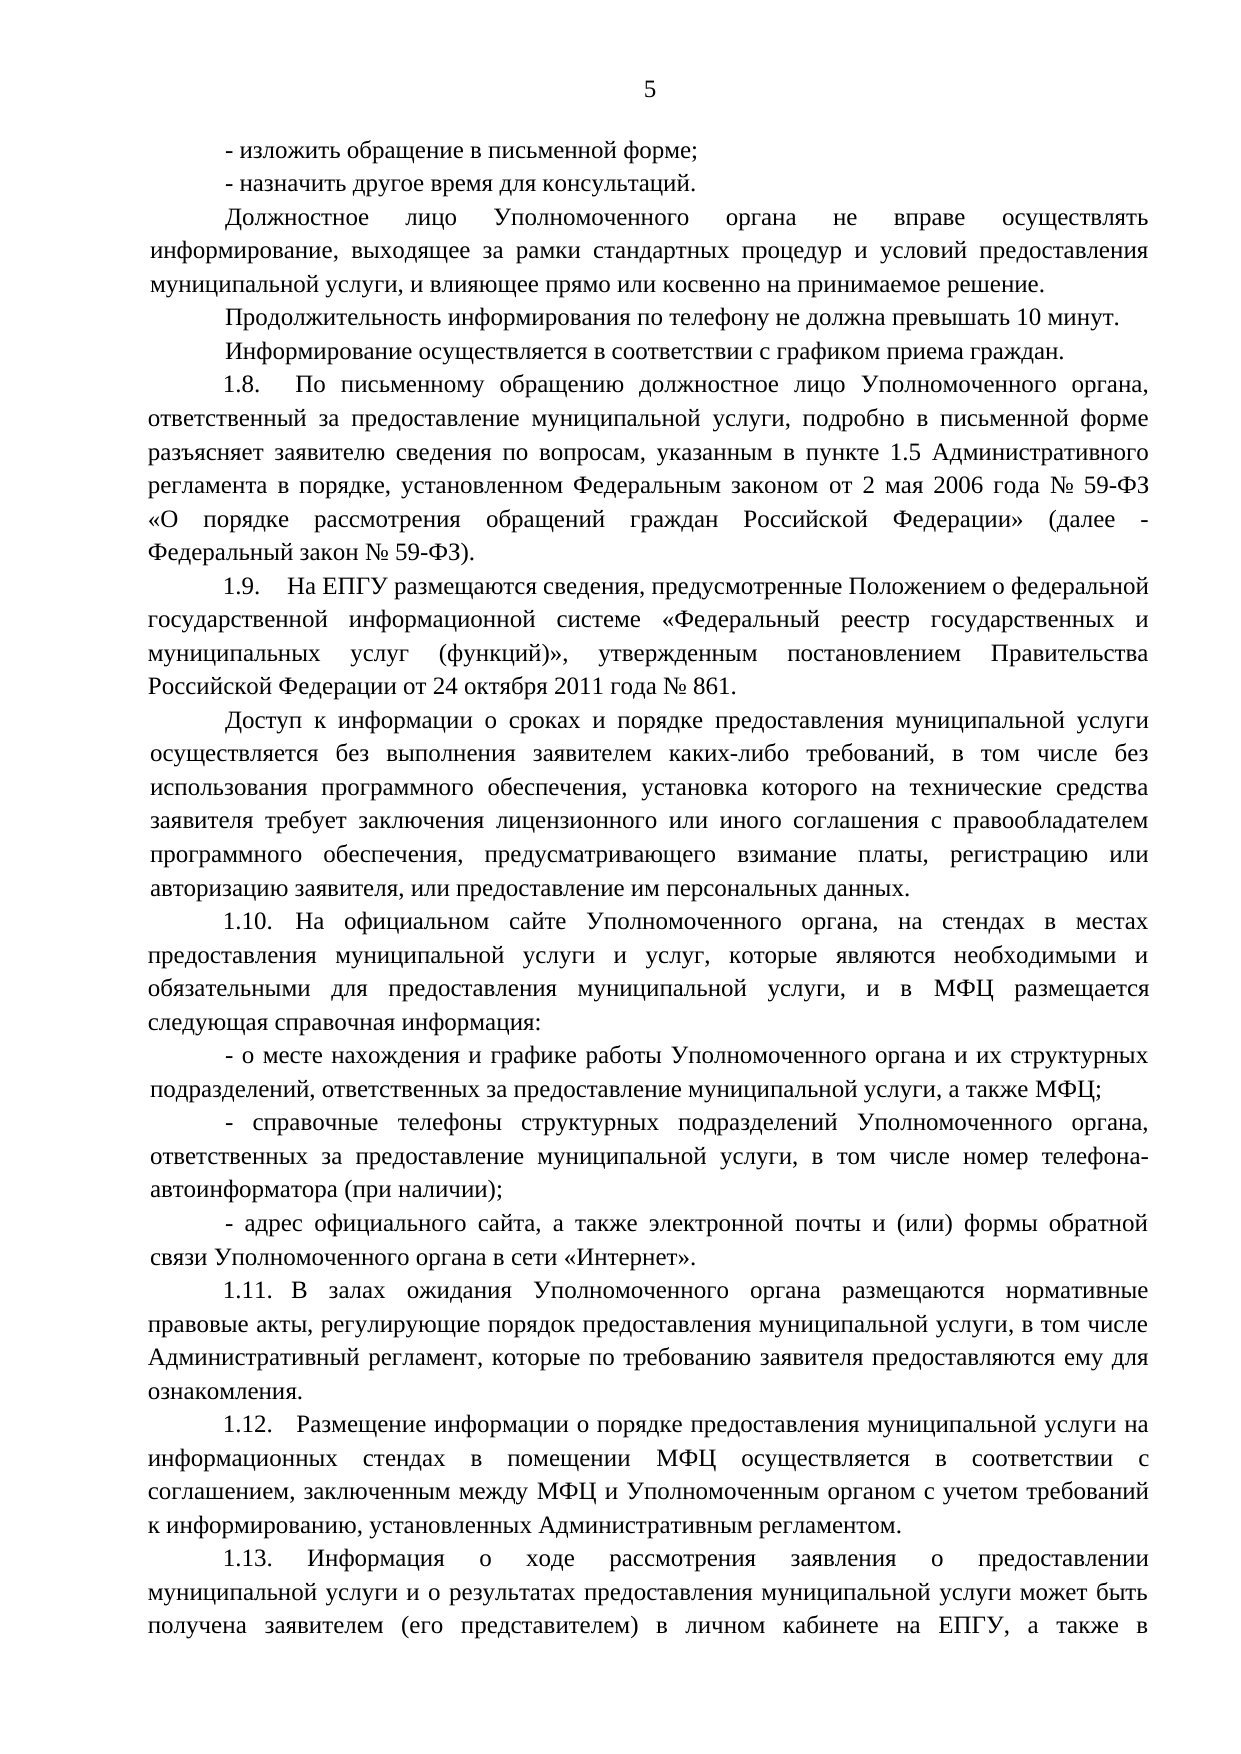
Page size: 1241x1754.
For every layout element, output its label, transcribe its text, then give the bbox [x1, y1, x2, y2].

text - справочные телефоны структурных подразделений Уполномоченного органа, ответственных за предоставление муниципальной услуги, в том числе номер телефона-автоинформатора (при наличии); [150, 1104, 1149, 1205]
text Информирование осуществляется в соответствии с графиком приема граждан. [150, 333, 1152, 366]
text Доступ к информации о сроках и порядке предоставления муниципальной услуги осуществляется без выполнения заявителем каких-либо требований, в том числе без использования программного обеспечения, установка которого на технические средства заявителя требует заключения лицензионного или иного соглашения с правообладателем программного обеспечения, предусматривающего взимание платы, регистрацию или авторизацию заявителя, или предоставление им персональных данных. [150, 702, 1149, 903]
text - изложить обращение в письменной форме; [150, 131, 1152, 165]
list На официальном сайте Уполномоченного органа, на стендах в местах предоставления муниципальной услуги и услуг, которые являются необходимыми и обязательными для предоставления муниципальной услуги, и в МФЦ размещается следующая справочная информация: [148, 903, 1149, 1037]
list На ЕПГУ размещаются сведения, предусмотренные Положением о федеральной государственной информационной системе «Федеральный реестр государственных и муниципальных услуг (функций)», утвержденным постановлением Правительства Российской Федерации от 24 октября 2011 года № 861. [148, 567, 1149, 702]
text - о месте нахождения и графике работы Уполномоченного органа и их структурных подразделений, ответственных за предоставление муниципальной услуги, а также МФЦ; [150, 1037, 1149, 1104]
text Продолжительность информирования по телефону не должна превышать 10 минут. [150, 299, 1149, 333]
text - назначить другое время для консультаций. [150, 165, 1152, 198]
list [148, 1540, 1149, 1641]
list По письменному обращению должностное лицо Уполномоченного органа, ответственный за предоставление муниципальной услуги, подробно в письменной форме разъясняет заявителю сведения по вопросам, указанным в пункте 1.5 Административного регламента в порядке, установленном Федеральным законом от 2 мая 2006 года № 59-ФЗ «О порядке рассмотрения обращений граждан Российской Федерации» (далее - Федеральный закон № 59-ФЗ). [148, 366, 1149, 567]
list В залах ожидания Уполномоченного органа размещаются нормативные правовые акты, регулирующие порядок предоставления муниципальной услуги, в том числе Административный регламент, которые по требованию заявителя предоставляются ему для ознакомления. [148, 1272, 1149, 1406]
text - адрес официального сайта, а также электронной почты и (или) формы обратной связи Уполномоченного органа в сети «Интернет». [150, 1205, 1149, 1272]
text Должностное лицо Уполномоченного органа не вправе осуществлять информирование, выходящее за рамки стандартных процедур и условий предоставления муниципальной услуги, и влияющее прямо или косвенно на принимаемое решение. [150, 198, 1149, 299]
list Размещение информации о порядке предоставления муниципальной услуги на информационных стендах в помещении МФЦ осуществляется в соответствии с соглашением, заключенным между МФЦ и Уполномоченным органом с учетом требований к информированию, установленных Административным регламентом. [148, 1406, 1149, 1540]
